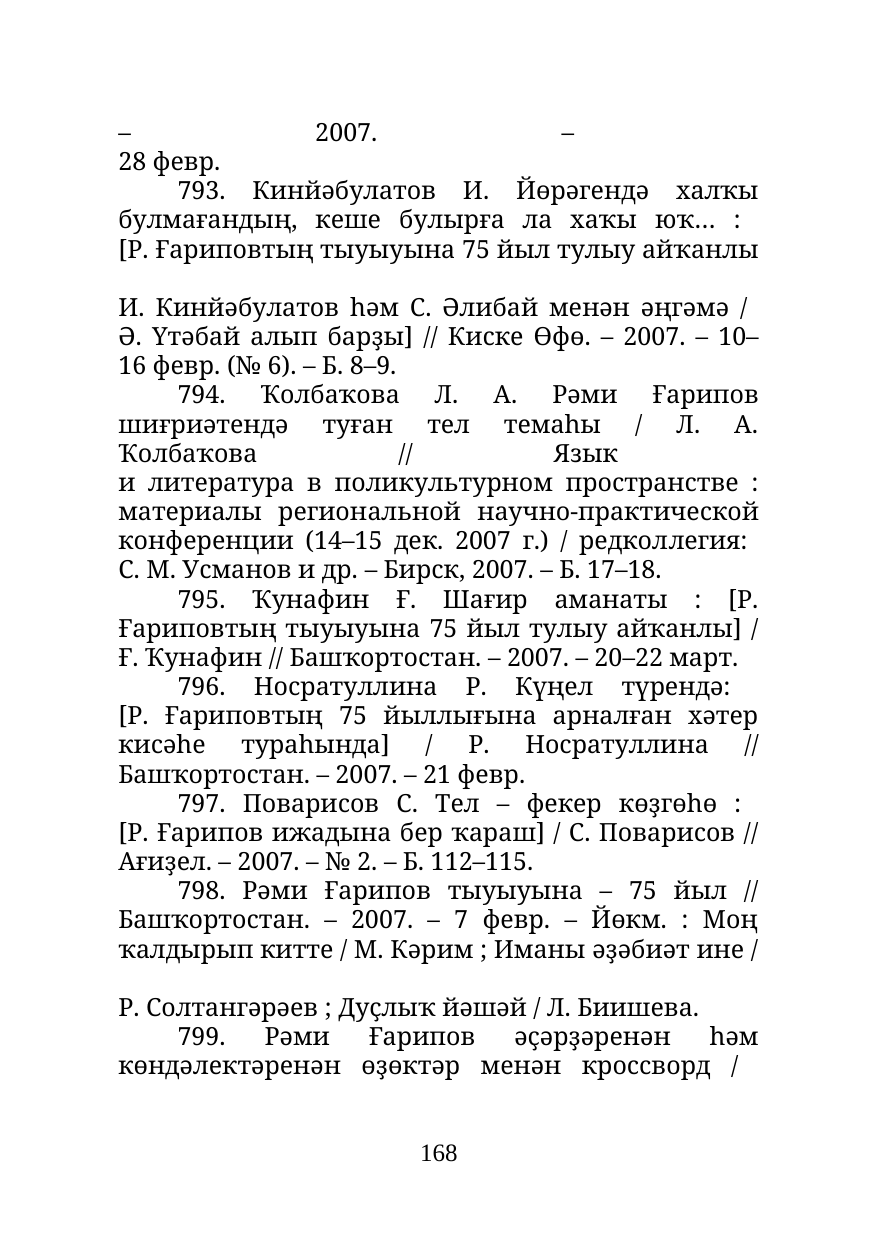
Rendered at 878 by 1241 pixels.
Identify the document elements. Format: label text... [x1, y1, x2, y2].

text 794. Ҡолбаҡова Л. А. Рәми Ғарипов шиғриәтендә туған тел темаһы / Л. А. Ҡолбаҡова // Язык и литература в поликультурном пространстве : материалы региональной научно-практической конференции (14–15 дек. 2007 г.) / редколлегия: С. М. Усманов и др. – Бирск, 2007. – Б. 17–18. [118, 381, 759, 585]
text 795. Ҡунафин Ғ. Шағир аманаты : [Р. Ғариповтың тыуыуына 75 йыл тулыу айҡанлы] / Ғ. Ҡунафин // Башҡортостан. – 2007. – 20–22 март. [118, 585, 759, 672]
text 793. Кинйәбулатов И. Йөрәгендә халҡы булмағандың, кеше булырға ла хаҡы юҡ… : [Р. Ғариповтың тыуыуына 75 йыл тулыу айҡанлы И. Кинйәбулатов һәм С. Әлибай менән әңгәмә / Ә. Үтәбай алып барҙы] // Киске Өфө. – 2007. – 10– 16 февр. (№ 6). – Б. 8–9. [118, 176, 759, 381]
text 798. Рәми Ғарипов тыуыуына – 75 йыл // Башҡортостан. – 2007. – 7 февр. – Йөкм. : Моң ҡалдырып китте / М. Кәрим ; Иманы әҙәбиәт ине / Р. Солтангәрәев ; Дуҫлыҡ йәшәй / Л. Биишева. [118, 876, 759, 1022]
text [118, 118, 759, 176]
text 797. Поварисов С. Тел – фекер көҙгөһө : [Р. Ғарипов ижадына бер ҡараш] / С. Поварисов // Ағиҙел. – 2007. – № 2. – Б. 112–115. [118, 789, 759, 876]
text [118, 1022, 759, 1081]
text 796. Носратуллина Р. Күңел түрендә: [Р. Ғариповтың 75 йыллығына арналған хәтер кисәһе тураһында] / Р. Носратуллина // Башҡортостан. – 2007. – 21 февр. [118, 672, 759, 789]
